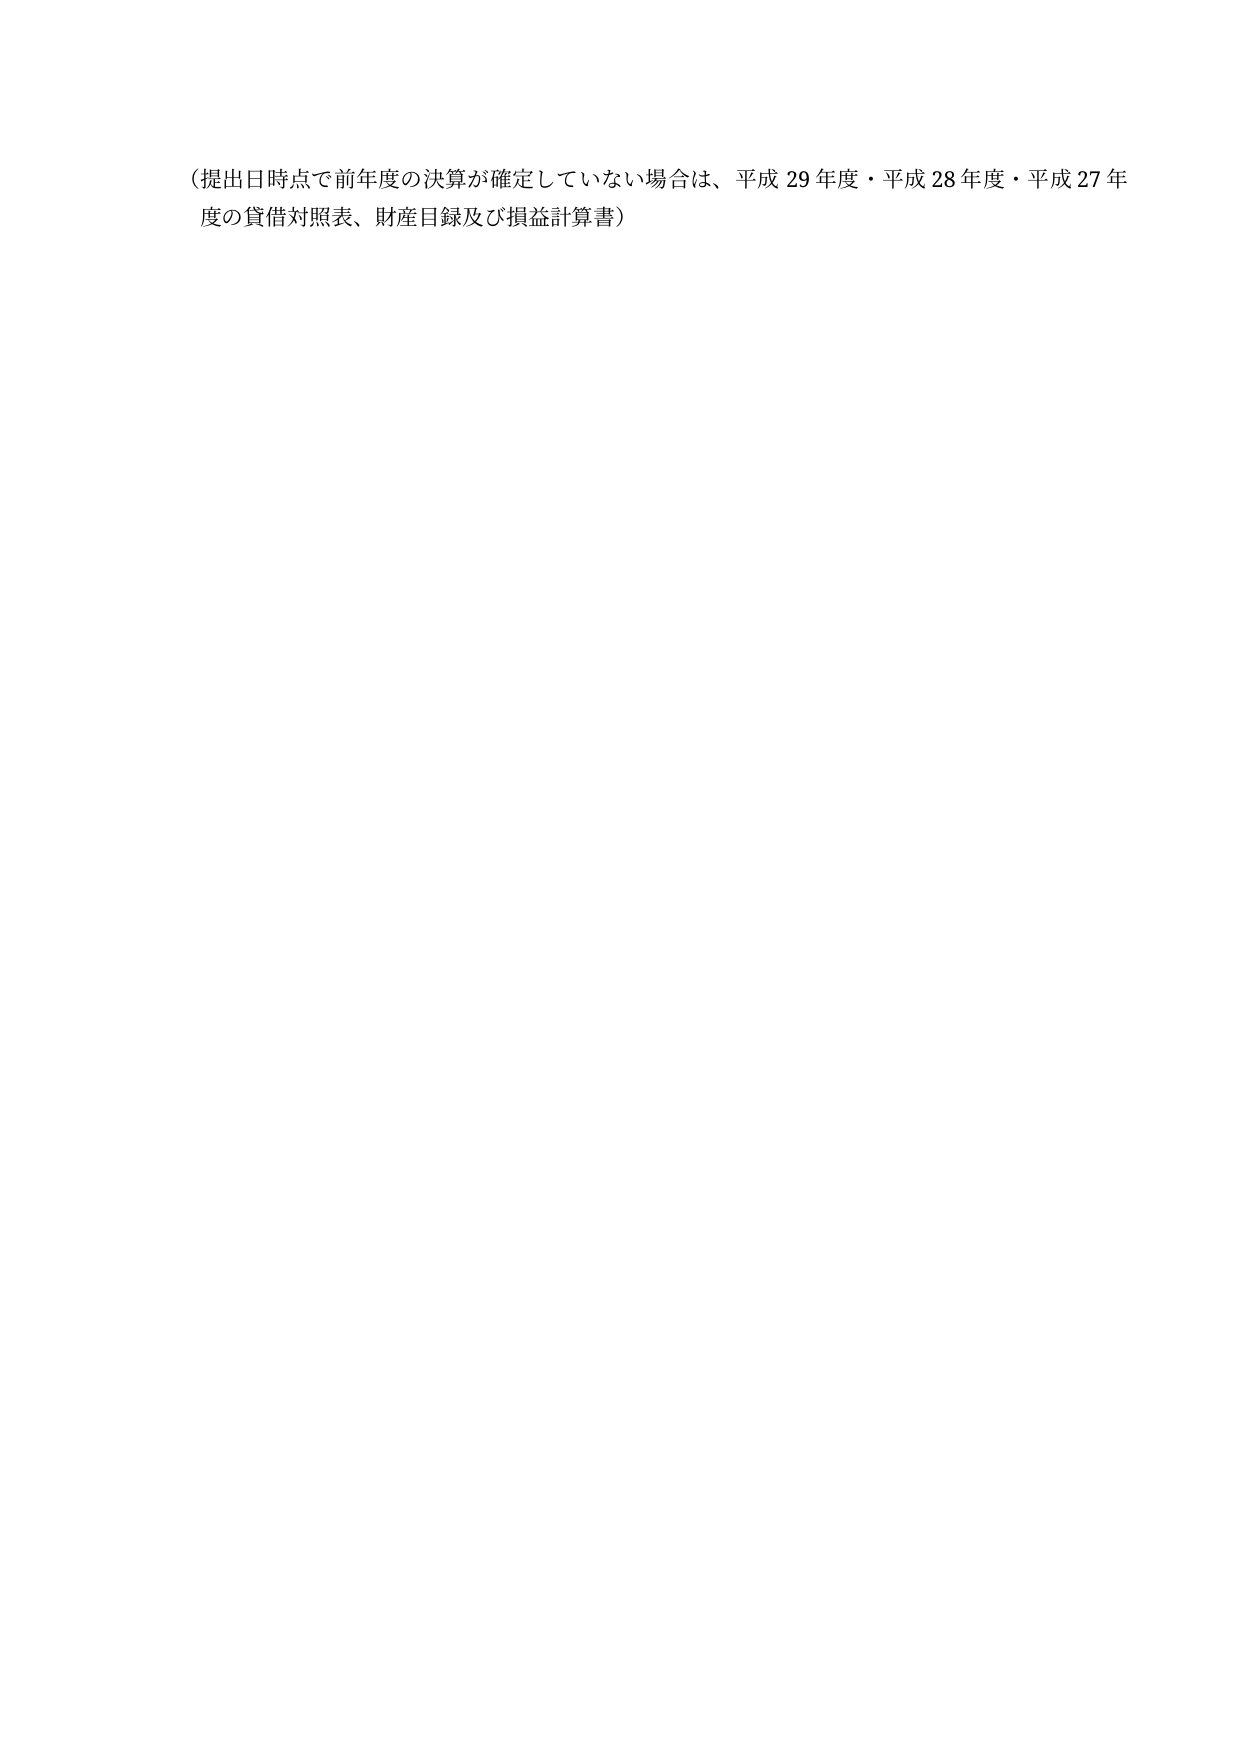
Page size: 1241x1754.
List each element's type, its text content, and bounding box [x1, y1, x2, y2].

text （提出日時点で前年度の決算が確定していない場合は、平成29年度・平成28年度・平成27年度の貸借対照表、財産目録及び損益計算書） [178, 159, 1128, 234]
